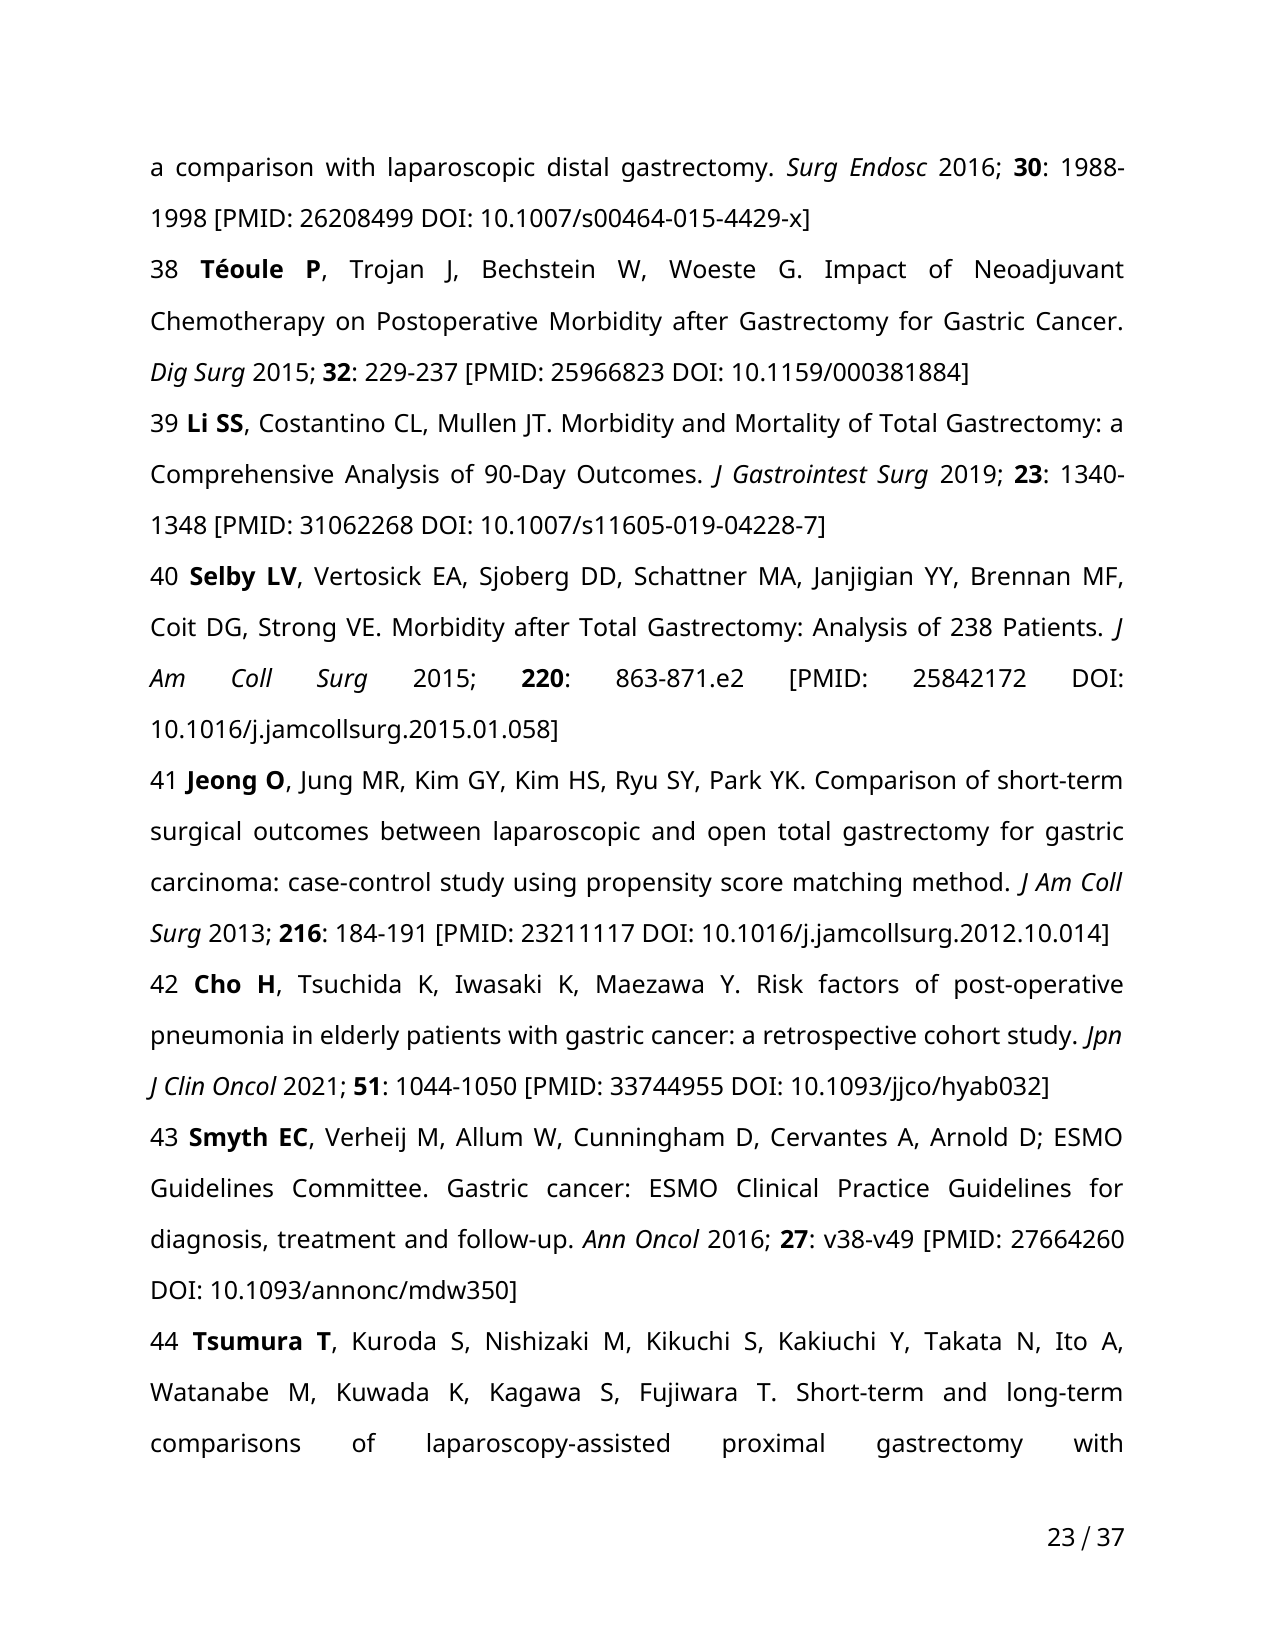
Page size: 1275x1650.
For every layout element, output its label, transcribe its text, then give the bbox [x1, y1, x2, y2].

text 43 Smyth EC, Verheij M, Allum W, Cunningham D, Cervantes A, Arnold D; ESMO Guidelines Committee. Gastric cancer: ESMO Clinical Practice Guidelines for diagnosis, treatment and follow-up. Ann Oncol 2016; 27: v38-v49 [PMID: 27664260 DOI: 10.1093/annonc/mdw350] [150, 1120, 1125, 1307]
text 41 Jeong O, Jung MR, Kim GY, Kim HS, Ryu SY, Park YK. Comparison of short-term surgical outcomes between laparoscopic and open total gastrectomy for gastric carcinoma: case-control study using propensity score matching method. J Am Coll Surg 2013; 216: 184-191 [PMID: 23211117 DOI: 10.1016/j.jamcollsurg.2012.10.014] [150, 762, 1125, 950]
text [150, 1324, 1125, 1460]
text 38 Téoule P, Trojan J, Bechstein W, Woeste G. Impact of Neoadjuvant Chemotherapy on Postoperative Morbidity after Gastrectomy for Gastric Cancer. Dig Surg 2015; 32: 229-237 [PMID: 25966823 DOI: 10.1159/000381884] [150, 252, 1125, 388]
text 39 Li SS, Costantino CL, Mullen JT. Morbidity and Mortality of Total Gastrectomy: a Comprehensive Analysis of 90-Day Outcomes. J Gastrointest Surg 2019; 23: 1340-1348 [PMID: 31062268 DOI: 10.1007/s11605-019-04228-7] [150, 405, 1125, 541]
text 42 Cho H, Tsuchida K, Iwasaki K, Maezawa Y. Risk factors of post-operative pneumonia in elderly patients with gastric cancer: a retrospective cohort study. Jpn J Clin Oncol 2021; 51: 1044-1050 [PMID: 33744955 DOI: 10.1093/jjco/hyab032] [150, 967, 1125, 1103]
text 40 Selby LV, Vertosick EA, Sjoberg DD, Schattner MA, Janjigian YY, Brennan MF, Coit DG, Strong VE. Morbidity after Total Gastrectomy: Analysis of 238 Patients. J Am Coll Surg 2015; 220: 863-871.e2 [PMID: 25842172 DOI: 10.1016/j.jamcollsurg.2015.01.058] [150, 558, 1125, 746]
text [150, 150, 1125, 235]
